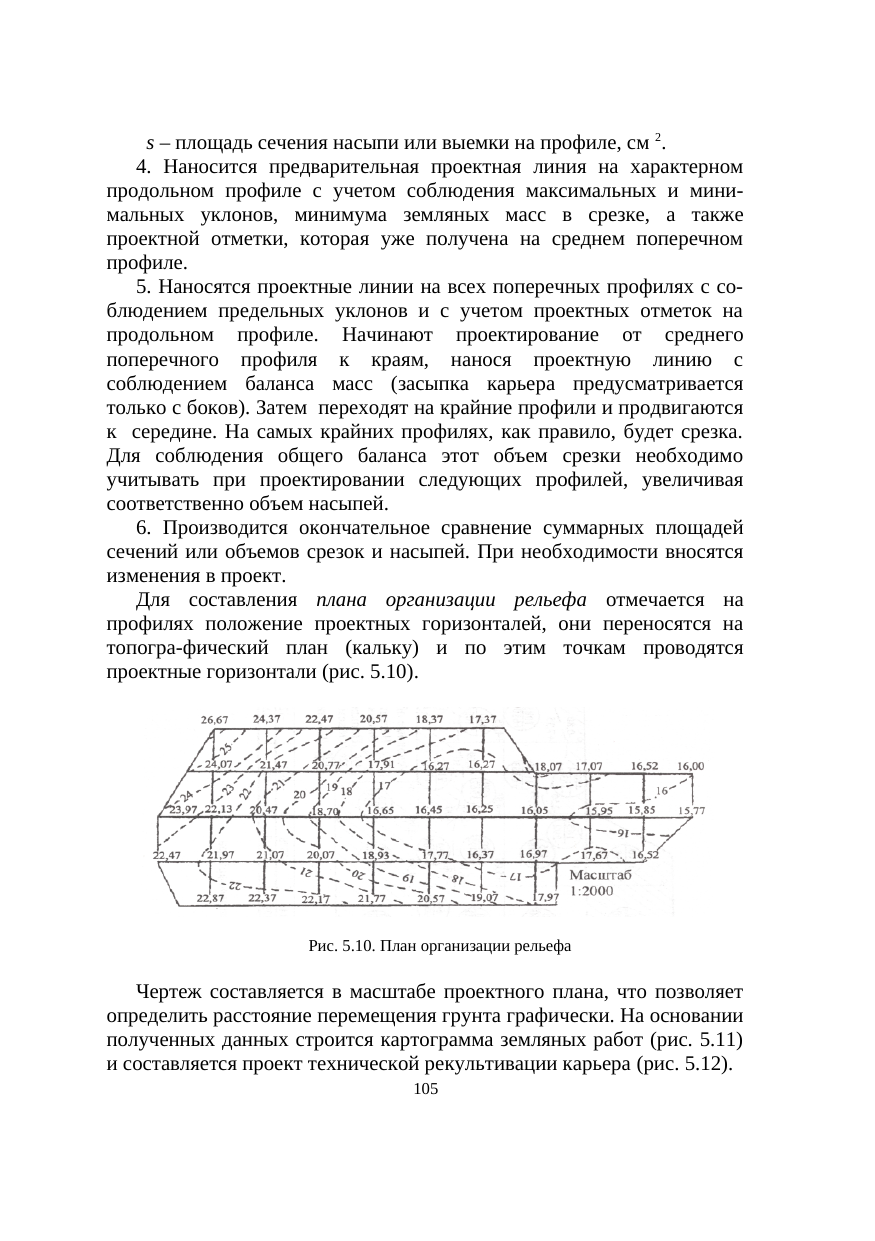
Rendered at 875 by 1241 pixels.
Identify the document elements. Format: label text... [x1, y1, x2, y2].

text Чертеж составляется в масштабе проектного плана, что позволяет определить расстояние перемещения грунта графически. На основании полученных данных строится картограмма земляных работ (рис. 5.11) и составляется проект технической рекультивации карьера (рис. 5.12). [106, 979, 744, 1075]
text Для составления плана организации рельефа отмечается на профилях положение проектных горизонталей, они переносятся на топогра-фический план (кальку) и по этим точкам проводятся проектные горизонтали (рис. 5.10). [106, 587, 744, 683]
text 4. Наносится предварительная проектная линия на характерном продольном профиле с учетом соблюдения максимальных и мини-мальных уклонов, минимума земляных масс в срезке, а также проектной отметки, которая уже получена на среднем поперечном профиле. [106, 154, 744, 274]
text Рис. 5.10. План организации рельефа [106, 936, 744, 955]
picture [141, 707, 715, 917]
text s – площадь сечения насыпи или выемки на профиле, см 2. [106, 130, 744, 154]
text 6. Производится окончательное сравнение суммарных площадей сечений или объемов срезок и насыпей. При необходимости вносятся изменения в проект. [106, 515, 744, 587]
text 5. Наносятся проектные линии на всех поперечных профилях с со-блюдением предельных уклонов и с учетом проектных отметок на продольном профиле. Начинают проектирование от среднего поперечного профиля к краям, нанося проектную линию с соблюдением баланса масс (засыпка карьера предусматривается только с боков). Затем переходят на крайние профили и продвигаются к середине. На самых крайних профилях, как правило, будет срезка. Для соблюдения общего баланса этот объем срезки необходимо учитывать при проектировании следующих профилей, увеличивая соответственно объем насыпей. [106, 274, 744, 515]
